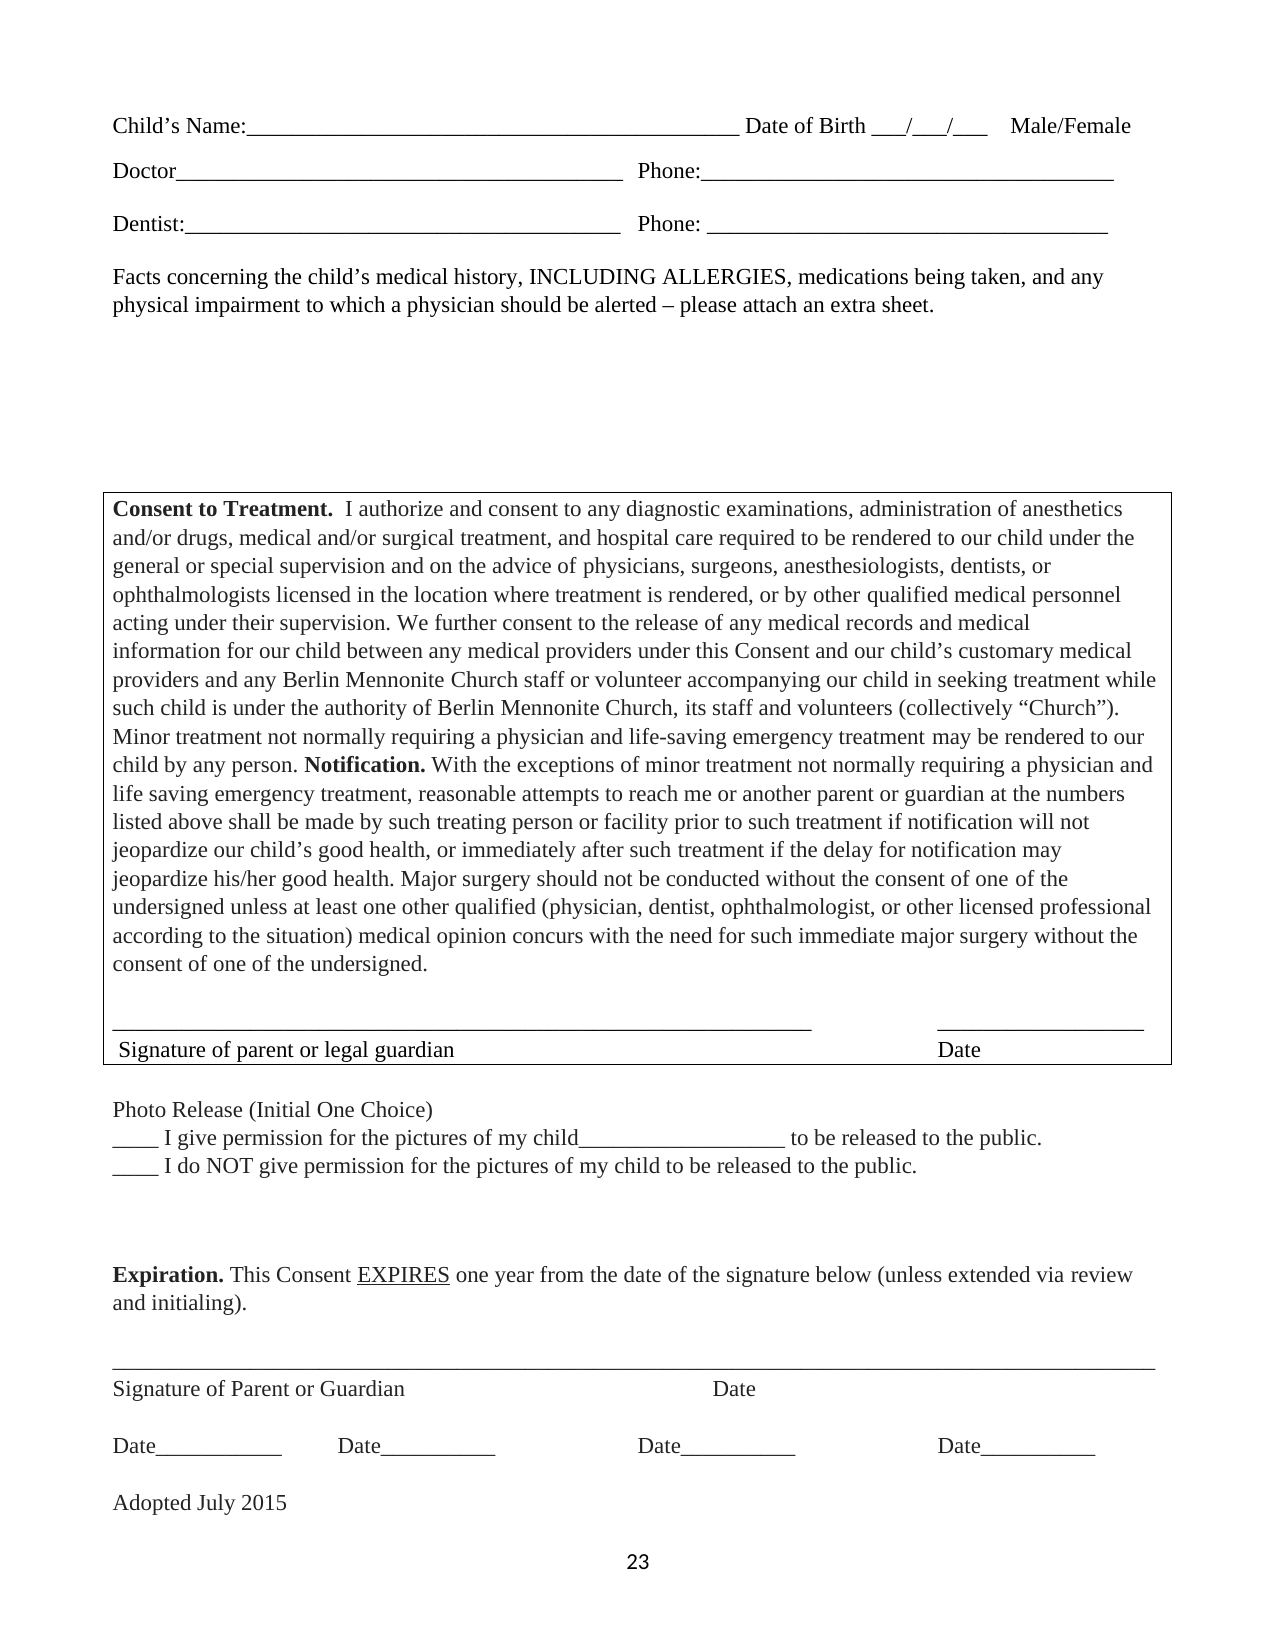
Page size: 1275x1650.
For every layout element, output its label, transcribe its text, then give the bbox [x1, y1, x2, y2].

text Expiration. This Consent EXPIRES one year from the date of the signature below (unless extended via review and initialing). [112, 1261, 1162, 1316]
text ____ I give permission for the pictures of my child__________________ to be released to the public. [112, 1124, 1162, 1150]
text Dentist:______________________________________ Phone: ___________________________________ [112, 210, 1162, 237]
text _____________________________________________________________ __________________ [104, 1004, 1171, 1032]
text ____ I do NOT give permission for the pictures of my child to be released to the public. [112, 1152, 1162, 1179]
text Doctor_______________________________________ Phone:____________________________________ [112, 158, 1162, 184]
text Signature of parent or legal guardian Date [104, 1032, 1171, 1064]
text Facts concerning the child’s medical history, INCLUDING ALLERGIES, medications being taken, and any physical impairment to which a physician should be alerted – please attach an extra sheet. [112, 263, 1162, 318]
text Date___________ Date__________ Date__________ Date__________ [112, 1432, 1162, 1458]
text Signature of Parent or Guardian Date [112, 1375, 1162, 1401]
text Adopted July 2015 [112, 1488, 1162, 1515]
text Child’s Name:___________________________________________ Date of Birth ___/___/___ Male/Female [112, 112, 1162, 139]
text Photo Release (Initial One Choice) [112, 1096, 1162, 1122]
text ___________________________________________________________________________________________ [112, 1346, 1162, 1373]
text Consent to Treatment. I authorize and consent to any diagnostic examinations, administration of anesthetics and/or drugs, medical and/or surgical treatment, and hospital care required to be rendered to our child under the general or special supervision and on the advice of physicians, surgeons, anesthesiologists, dentists, or ophthalmologists licensed in the location where treatment is rendered, or by other qualified medical personnel acting under their supervision. We further consent to the release of any medical records and medical information for our child between any medical providers under this Consent and our child’s customary medical providers and any Berlin Mennonite Church staff or volunteer accompanying our child in seeking treatment while such child is under the authority of Berlin Mennonite Church, its staff and volunteers (collectively “Church”). Minor treatment not normally requiring a physician and life-saving emergency treatment may be rendered to our child by any person. Notification. With the exceptions of minor treatment not normally requiring a physician and life saving emergency treatment, reasonable attempts to reach me or another parent or guardian at the numbers listed above shall be made by such treating person or facility prior to such treatment if notification will not jeopardize our child’s good health, or immediately after such treatment if the delay for notification may jeopardize his/her good health. Major surgery should not be conducted without the consent of one of the undersigned unless at least one other qualified (physician, dentist, ophthalmologist, or other licensed professional according to the situation) medical opinion concurs with the need for such immediate major surgery without the consent of one of the undersigned. [104, 493, 1171, 976]
